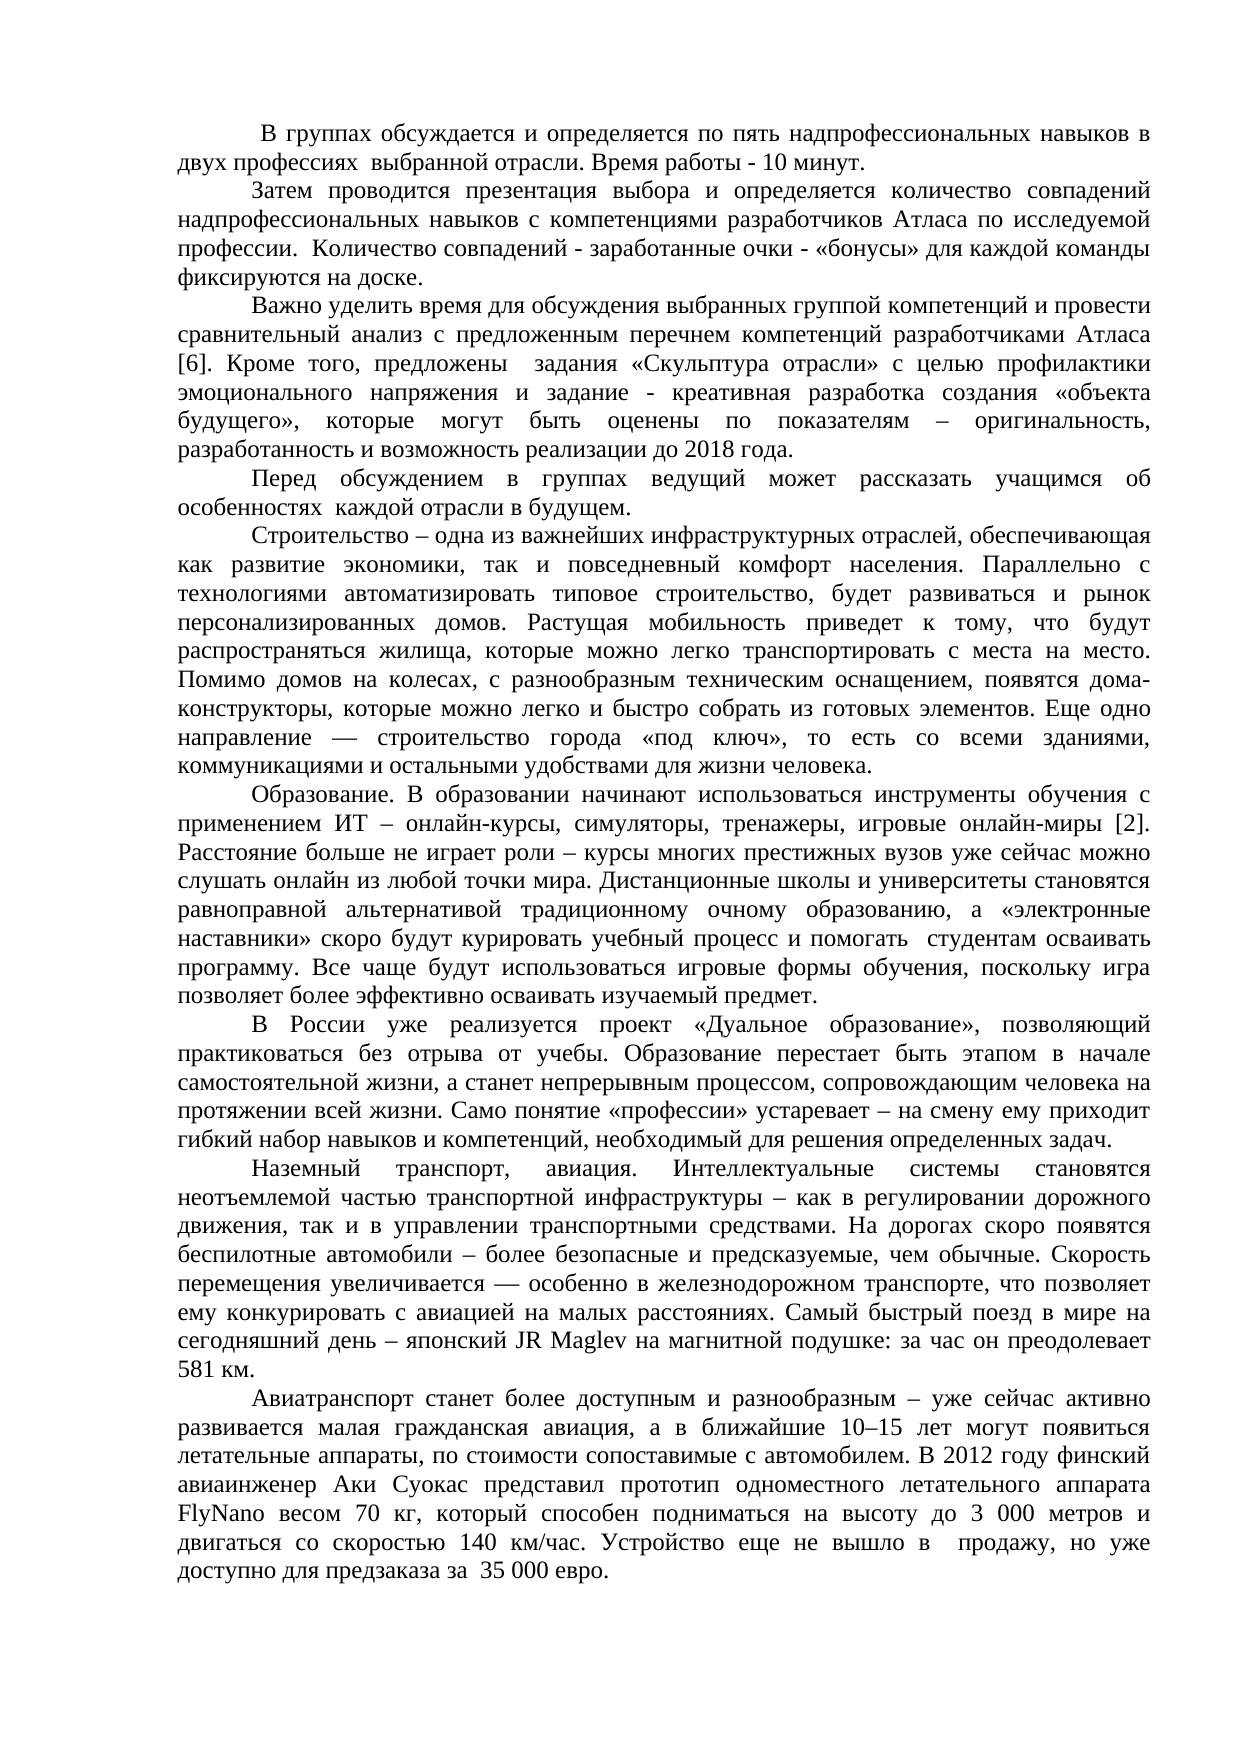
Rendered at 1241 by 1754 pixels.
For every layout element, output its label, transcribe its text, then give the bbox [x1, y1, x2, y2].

text Важно уделить время для обсуждения выбранных группой компетенций и провести сравнительный анализ с предложенным перечнем компетенций разработчиками Атласа [6]. Кроме того, предложены задания «Скульптура отрасли» с целью профилактики эмоционального напряжения и задание - креативная разработка создания «объекта будущего», которые могут быть оценены по показателям – оригинальность, разработанность и возможность реализации до 2018 года. [177, 291, 1152, 463]
text Строительство – одна из важнейших инфраструктурных отраслей, обеспечивающая как развитие экономики, так и повседневный комфорт населения. Параллельно с технологиями автоматизировать типовое строительство, будет развиваться и рынок персонализированных домов. Растущая мобильность приведет к тому, что будут распространяться жилища, которые можно легко транспортировать с места на место. Помимо домов на колесах, с разнообразным техническим оснащением, появятся дома-конструкторы, которые можно легко и быстро собрать из готовых элементов. Еще одно направление — строительство города «под ключ», то есть со всеми зданиями, коммуникациями и остальными удобствами для жизни человека. [177, 521, 1152, 779]
text В группах обсуждается и определяется по пять надпрофессиональных навыков в двух профессиях выбранной отрасли. Время работы - 10 минут. [177, 118, 1152, 176]
text Перед обсуждением в группах ведущий может рассказать учащимся об особенностях каждой отрасли в будущем. [177, 463, 1152, 521]
text В России уже реализуется проект «Дуальное образование», позволяющий практиковаться без отрыва от учебы. Образование перестает быть этапом в начале самостоятельной жизни, а станет непрерывным процессом, сопровождающим человека на протяжении всей жизни. Само понятие «профессии» устаревает – на смену ему приходит гибкий набор навыков и компетенций, необходимый для решения определенных задач. [177, 1009, 1152, 1153]
text Затем проводится презентация выбора и определяется количество совпадений надпрофессиональных навыков с компетенциями разработчиков Атласа по исследуемой профессии. Количество совпадений - заработанные очки - «бонусы» для каждой команды фиксируются на доске. [177, 176, 1152, 291]
text Авиатранспорт станет более доступным и разнообразным – уже сейчас активно развивается малая гражданская авиация, а в ближайшие 10–15 лет могут появиться летательные аппараты, по стоимости сопоставимые с автомобилем. В 2012 году финский авиаинженер Аки Суокас представил прототип одноместного летательного аппарата FlyNano весом 70 кг, который способен подниматься на высоту до 3 000 метров и двигаться со скоростью 140 км/час. Устройство еще не вышло в продажу, но уже доступно для предзаказа за 35 000 евро. [177, 1383, 1152, 1584]
text Наземный транспорт, авиация. Интеллектуальные системы становятся неотъемлемой частью транспортной инфраструктуры – как в регулировании дорожного движения, так и в управлении транспортными средствами. На дорогах скоро появятся беспилотные автомобили – более безопасные и предсказуемые, чем обычные. Скорость перемещения увеличивается — особенно в железнодорожном транспорте, что позволяет ему конкурировать с авиацией на малых расстояниях. Самый быстрый поезд в мире на сегодняшний день – японский JR Maglev на магнитной подушке: за час он преодолевает 581 км. [177, 1153, 1152, 1383]
text Образование. В образовании начинают использоваться инструменты обучения с применением ИТ – онлайн-курсы, симуляторы, тренажеры, игровые онлайн-миры [2]. Расстояние больше не играет роли – курсы многих престижных вузов уже сейчас можно слушать онлайн из любой точки мира. Дистанционные школы и университеты становятся равноправной альтернативой традиционному очному образованию, а «электронные наставники» скоро будут курировать учебный процесс и помогать студентам осваивать программу. Все чаще будут использоваться игровые формы обучения, поскольку игра позволяет более эффективно осваивать изучаемый предмет. [177, 779, 1152, 1009]
